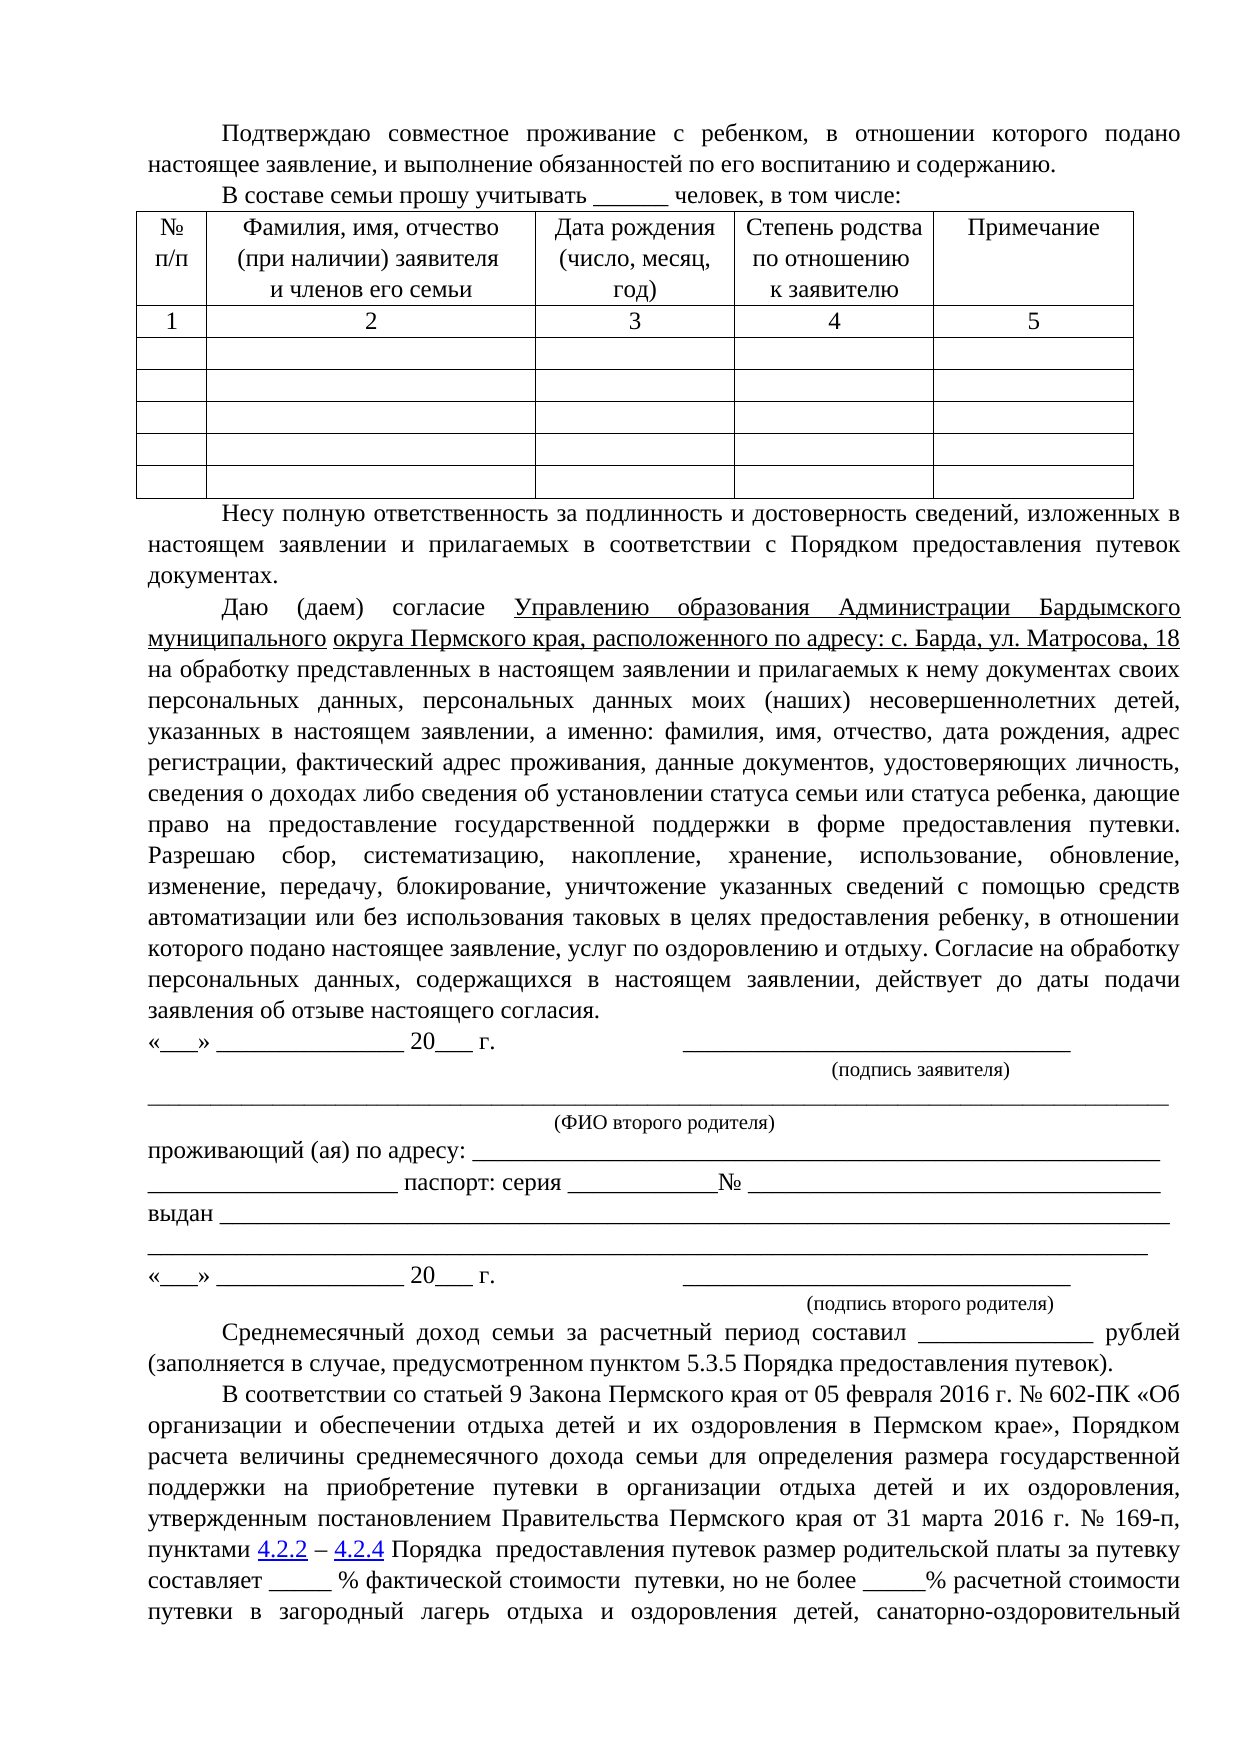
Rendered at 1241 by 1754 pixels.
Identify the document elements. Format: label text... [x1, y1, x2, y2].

table_cell [137, 370, 206, 401]
text Подтверждаю совместное проживание с ребенком, в отношении которого подано настоящее заявление, и выполнение обязанностей по его воспитанию и содержанию. [148, 118, 1181, 178]
text Среднемесячный доход семьи за расчетный период составил ______________ рублей (заполняется в случае, предусмотренном пунктом 5.3.5 Порядка предоставления путевок). [148, 1317, 1181, 1377]
table_cell 1 [137, 306, 206, 337]
table_header Фамилия, имя, отчество (при наличии) заявителя и членов его семьи [207, 212, 535, 305]
text В составе семьи прошу учитывать ______ человек, в том числе: [148, 180, 1181, 209]
table_cell [536, 370, 734, 401]
table_cell [934, 338, 1133, 369]
table_cell [137, 434, 206, 465]
table_cell [137, 466, 206, 497]
table_cell [207, 370, 535, 401]
table_cell 2 [207, 306, 535, 337]
table_cell [536, 434, 734, 465]
text Несу полную ответственность за подлинность и достоверность сведений, изложенных в настоящем заявлении и прилагаемых в соответствии с Порядком предоставления путевок документах. [148, 498, 1181, 589]
table_cell [735, 338, 933, 369]
table_header № п/п [137, 212, 206, 305]
table_cell [934, 370, 1133, 401]
table_cell [735, 370, 933, 401]
text (подпись второго родителя) [148, 1291, 1181, 1315]
text «___» _______________ 20___ г. _______________________________ [148, 1026, 1181, 1055]
text выдан ____________________________________________________________________________ [148, 1198, 1181, 1226]
text __________________________________________________________________________________________________ [148, 1084, 1181, 1108]
text Даю (даем) согласие Управлению образования Администрации Бардымского муниципального округа Пермского края, расположенного по адресу: с. Барда, ул. Матросова, 18 на обработку представленных в настоящем заявлении и прилагаемых к нему документах своих персональных данных, персональных данных моих (наших) несовершеннолетних детей, указанных в настоящем заявлении, а именно: фамилия, имя, отчество, дата рождения, адрес регистрации, фактический адрес проживания, данные документов, удостоверяющих личность, сведения о доходах либо сведения об установлении статуса семьи или статуса ребенка, дающие право на предоставление государственной поддержки в форме предоставления путевки. Разрешаю сбор, систематизацию, накопление, хранение, использование, обновление, изменение, передачу, блокирование, уничтожение указанных сведений с помощью средств автоматизации или без использования таковых в целях предоставления ребенку, в отношении которого подано настоящее заявление, услуг по оздоровлению и отдыху. Согласие на обработку персональных данных, содержащихся в настоящем заявлении, действует до даты подачи заявления об отзыве настоящего согласия. [148, 592, 1181, 1024]
table_cell [207, 434, 535, 465]
table_cell [934, 402, 1133, 433]
table_cell [207, 402, 535, 433]
table_cell 4 [735, 306, 933, 337]
table_cell [207, 466, 535, 497]
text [148, 1379, 1181, 1625]
table_cell [735, 402, 933, 433]
text (ФИО второго родителя) [148, 1109, 1181, 1134]
text ____________________ паспорт: серия ____________№ _________________________________ [148, 1167, 1181, 1195]
table_cell [934, 466, 1133, 497]
text (подпись заявителя) [148, 1057, 1181, 1081]
table_cell [735, 466, 933, 497]
text проживающий (ая) по адресу: _______________________________________________________ [148, 1136, 1181, 1164]
table_header Примечание [934, 212, 1133, 305]
table_header Дата рождения (число, месяц, год) [536, 212, 734, 305]
table_cell [137, 402, 206, 433]
table_cell [137, 338, 206, 369]
text ________________________________________________________________________________ [148, 1229, 1181, 1257]
text «___» _______________ 20___ г. _______________________________ [148, 1260, 1181, 1288]
table_cell 5 [934, 306, 1133, 337]
table_cell [207, 338, 535, 369]
table_cell [536, 402, 734, 433]
table_cell [934, 434, 1133, 465]
table_cell [536, 466, 734, 497]
table_cell [536, 338, 734, 369]
table_cell [735, 434, 933, 465]
table_header Степень родства по отношению к заявителю [735, 212, 933, 305]
table_cell 3 [536, 306, 734, 337]
